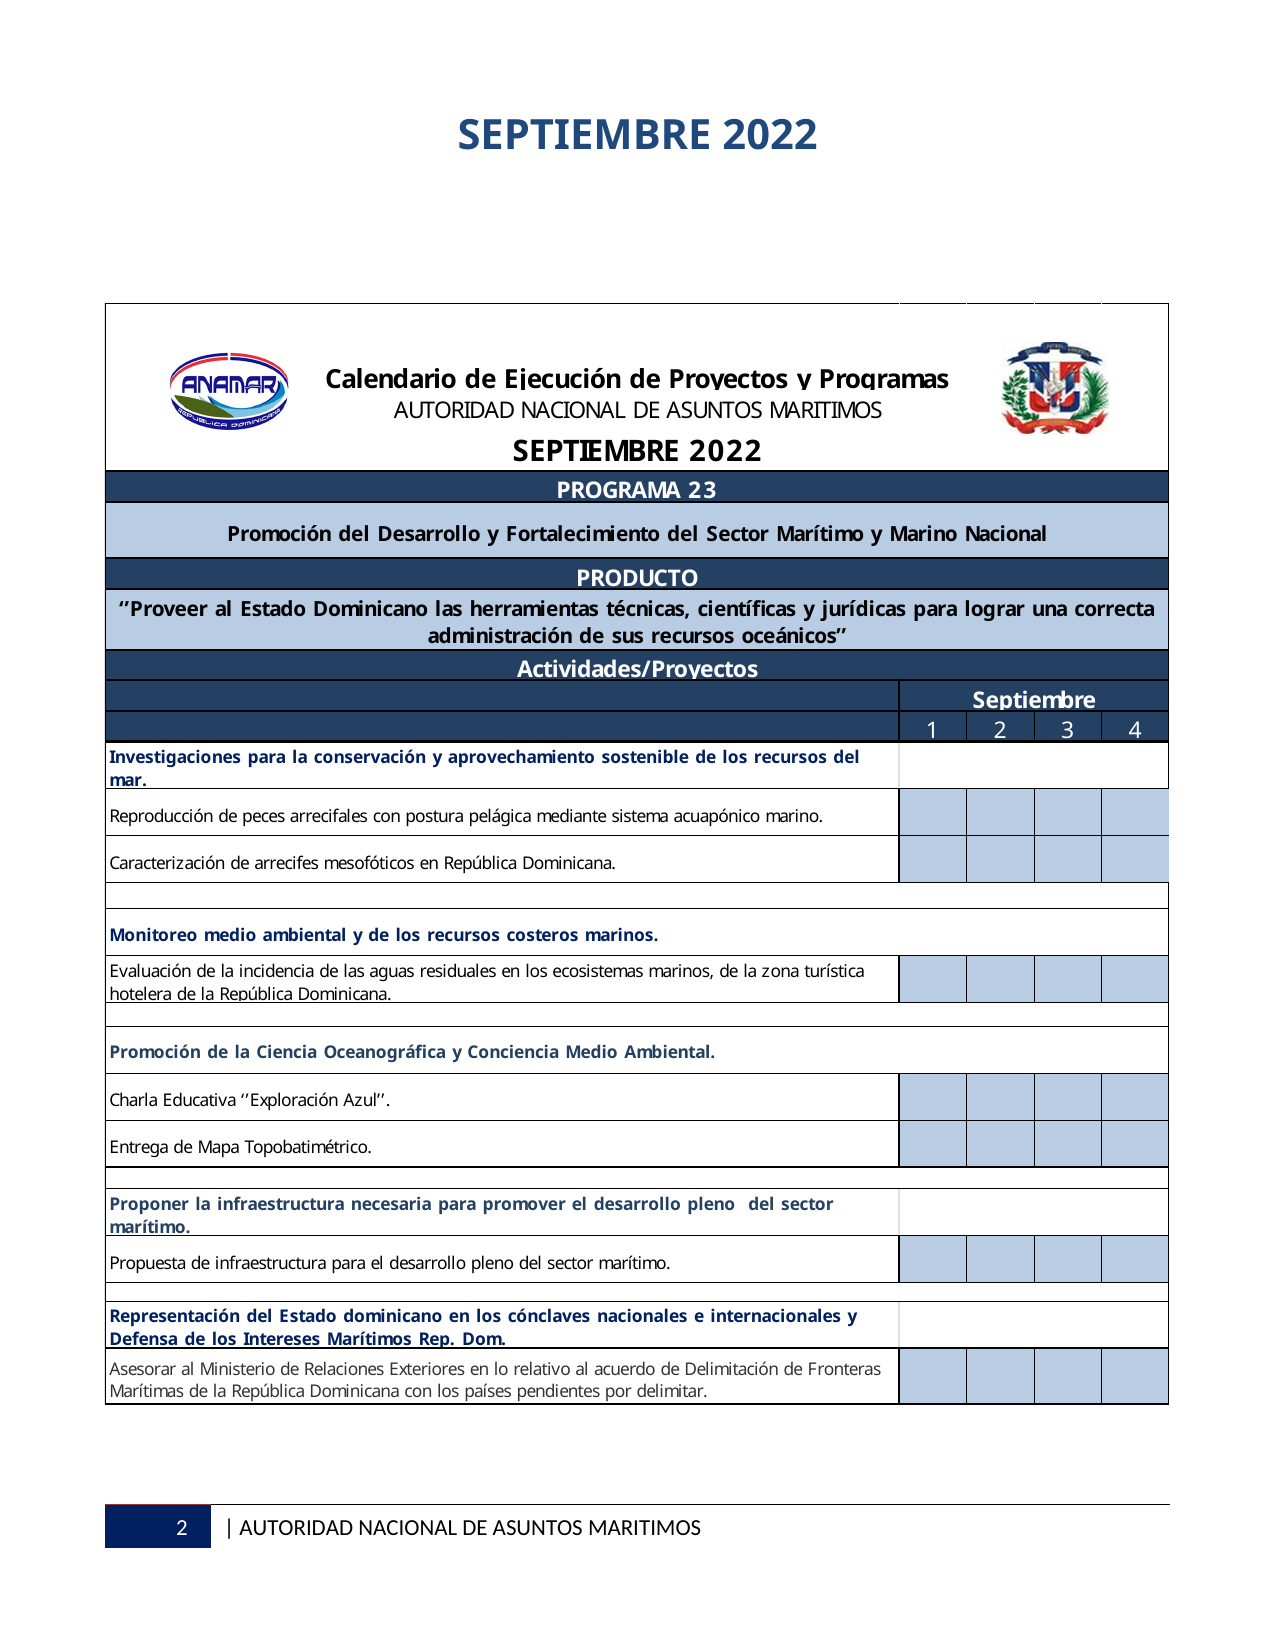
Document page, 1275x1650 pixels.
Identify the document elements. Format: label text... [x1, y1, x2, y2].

text SEPTIEMBRE 2022 [105, 105, 1170, 162]
